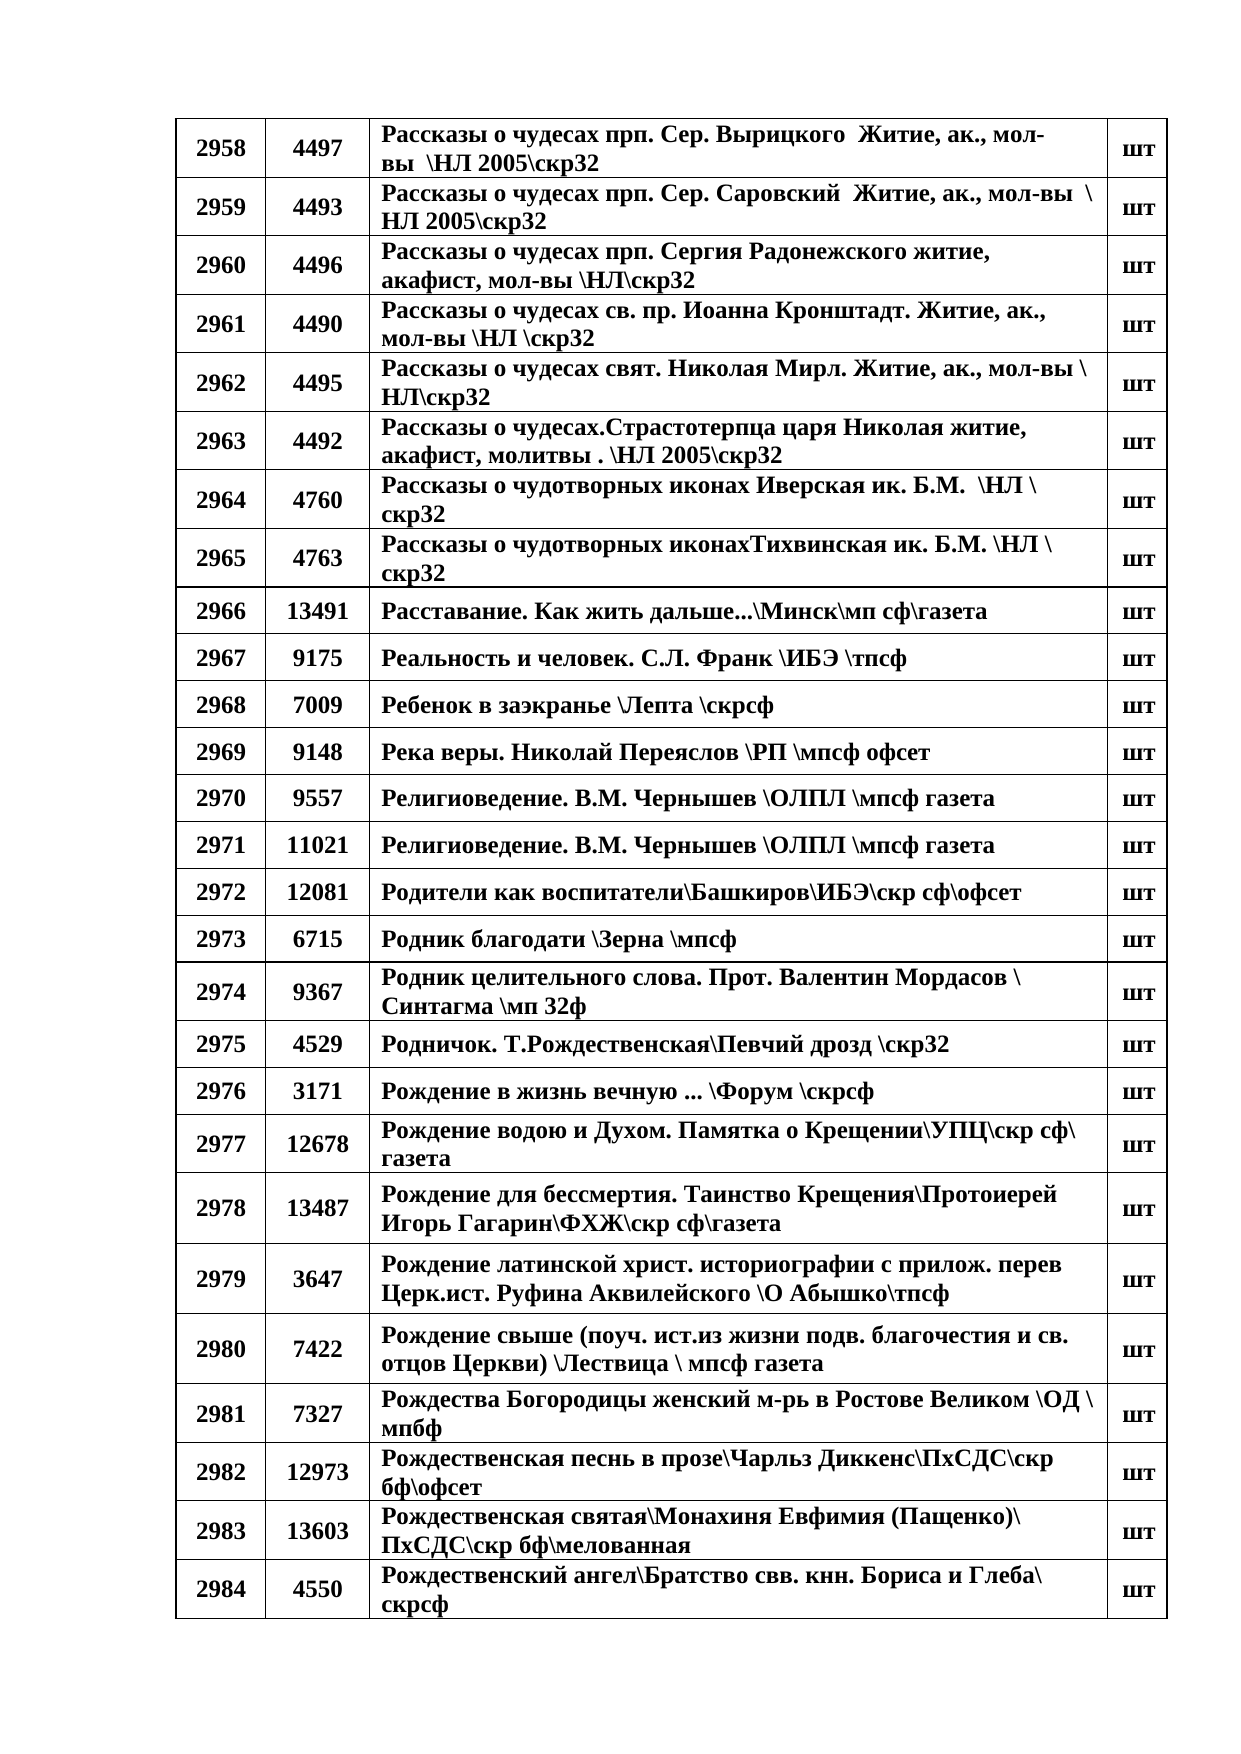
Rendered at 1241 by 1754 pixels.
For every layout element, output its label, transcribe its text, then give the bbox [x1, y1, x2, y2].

table_cell Религиоведение. В.М. Чернышев \ОЛПЛ \мпсф газета [370, 822, 1107, 868]
table_cell 4495 [266, 353, 369, 411]
table_cell шт [1108, 178, 1166, 235]
table_cell шт [1108, 1443, 1166, 1500]
table_cell Расставание. Как жить дальше...\Минск\мп сф\газета [370, 588, 1107, 633]
table_cell шт [1108, 1115, 1166, 1172]
table_cell 11021 [266, 822, 369, 868]
table_cell шт [1108, 963, 1166, 1020]
table_cell 3647 [266, 1244, 369, 1313]
table_cell 2974 [177, 963, 265, 1020]
table_cell 2961 [177, 295, 265, 352]
table_cell 2963 [177, 412, 265, 469]
table_cell Рождества Богородицы женский м-рь в Ростове Великом \ОД \мпбф [370, 1384, 1107, 1442]
table_cell Родник благодати \Зерна \мпсф [370, 916, 1107, 961]
table_cell Рождественская святая\Монахиня Евфимия (Пащенко)\ПхСДС\скр бф\мелованная [370, 1501, 1107, 1559]
table_cell 9367 [266, 963, 369, 1020]
table_cell 2981 [177, 1384, 265, 1442]
table_cell 9175 [266, 634, 369, 680]
table_cell 4492 [266, 412, 369, 469]
table_cell 2964 [177, 470, 265, 528]
table_cell 4497 [266, 119, 369, 177]
table_cell 4529 [266, 1021, 369, 1067]
table_cell шт [1108, 1384, 1166, 1442]
table_cell 2973 [177, 916, 265, 961]
table_cell Рассказы о чудесах.Страстотерпца царя Николая житие, акафист, молитвы . \НЛ 2005\скр32 [370, 412, 1107, 469]
table_cell шт [1108, 529, 1166, 586]
table_cell Религиоведение. В.М. Чернышев \ОЛПЛ \мпсф газета [370, 775, 1107, 821]
table_cell Родничок. Т.Рождественская\Певчий дрозд \скр32 [370, 1021, 1107, 1067]
table_cell шт [1108, 1173, 1166, 1243]
table_cell Рассказы о чудотворных иконахТихвинская ик. Б.М. \НЛ \скр32 [370, 529, 1107, 586]
table_cell 2971 [177, 822, 265, 868]
table_cell Рождение в жизнь вечную ... \Форум \скрсф [370, 1068, 1107, 1114]
table_cell шт [1108, 1501, 1166, 1559]
table_cell 12678 [266, 1115, 369, 1172]
table_cell 2979 [177, 1244, 265, 1313]
table_cell Реальность и человек. С.Л. Франк \ИБЭ \тпсф [370, 634, 1107, 680]
table_cell шт [1108, 412, 1166, 469]
table_cell шт [1108, 1068, 1166, 1114]
table_cell Рассказы о чудесах прп. Сергия Радонежского житие, акафист, мол-вы \НЛ\скр32 [370, 236, 1107, 294]
table_cell 12973 [266, 1443, 369, 1500]
table_cell 2960 [177, 236, 265, 294]
table_cell 7422 [266, 1314, 369, 1383]
table_cell Родители как воспитатели\Башкиров\ИБЭ\скр сф\офсет [370, 869, 1107, 914]
table_cell Родник целительного слова. Прот. Валентин Мордасов \Синтагма \мп 32ф [370, 963, 1107, 1020]
table_cell 9557 [266, 775, 369, 821]
table_cell 4496 [266, 236, 369, 294]
table_cell Рассказы о чудотворных иконах Иверская ик. Б.М. \НЛ \скр32 [370, 470, 1107, 528]
table_cell шт [1108, 1244, 1166, 1313]
table_cell 6715 [266, 916, 369, 961]
table_cell шт [1108, 728, 1166, 774]
table_cell 4493 [266, 178, 369, 235]
table_cell шт [1108, 470, 1166, 528]
table_cell 2968 [177, 681, 265, 727]
table_cell 2969 [177, 728, 265, 774]
table_cell Рассказы о чудесах свят. Николая Мирл. Житие, ак., мол-вы \НЛ\скр32 [370, 353, 1107, 411]
table_cell шт [1108, 1021, 1166, 1067]
table_cell шт [1108, 1560, 1166, 1617]
table_cell 2980 [177, 1314, 265, 1383]
table_cell 2976 [177, 1068, 265, 1114]
table_cell 13487 [266, 1173, 369, 1243]
table_cell 2975 [177, 1021, 265, 1067]
table_cell 7009 [266, 681, 369, 727]
table_cell Рождение латинской христ. историографии с прилож. перев Церк.ист. Руфина Аквилейского \О Абышко\тпсф [370, 1244, 1107, 1313]
table_cell 13603 [266, 1501, 369, 1559]
table_cell 2965 [177, 529, 265, 586]
table_cell 2983 [177, 1501, 265, 1559]
table_cell 13491 [266, 588, 369, 633]
table_cell 7327 [266, 1384, 369, 1442]
table_cell Рассказы о чудесах прп. Сер. Саровский Житие, ак., мол-вы \НЛ 2005\скр32 [370, 178, 1107, 235]
table_cell Рождение для бессмертия. Таинство Крещения\Протоиерей Игорь Гагарин\ФХЖ\скр сф\газета [370, 1173, 1107, 1243]
table_cell шт [1108, 681, 1166, 727]
table_cell Ребенок в заэкранье \Лепта \скрсф [370, 681, 1107, 727]
table_cell 2978 [177, 1173, 265, 1243]
table_cell шт [1108, 353, 1166, 411]
table_cell Рождественская песнь в прозе\Чарльз Диккенс\ПхСДС\скр бф\офсет [370, 1443, 1107, 1500]
table_cell шт [1108, 588, 1166, 633]
table_cell 12081 [266, 869, 369, 914]
table_cell 2984 [177, 1560, 265, 1617]
table_cell шт [1108, 869, 1166, 914]
table_cell Рассказы о чудесах св. пр. Иоанна Кронштадт. Житие, ак., мол-вы \НЛ \скр32 [370, 295, 1107, 352]
table_cell 4763 [266, 529, 369, 586]
table_cell 4490 [266, 295, 369, 352]
table_cell 2966 [177, 588, 265, 633]
table_cell Рождественский ангел\Братство свв. кнн. Бориса и Глеба\скрсф [370, 1560, 1107, 1617]
table_cell шт [1108, 822, 1166, 868]
table_cell Рассказы о чудесах прп. Сер. Вырицкого Житие, ак., мол-вы \НЛ 2005\скр32 [370, 119, 1107, 177]
table_cell 2962 [177, 353, 265, 411]
table_cell шт [1108, 295, 1166, 352]
table_cell 2959 [177, 178, 265, 235]
table_cell 3171 [266, 1068, 369, 1114]
table_cell 2958 [177, 119, 265, 177]
table_cell 2972 [177, 869, 265, 914]
table_cell шт [1108, 634, 1166, 680]
table_cell 2977 [177, 1115, 265, 1172]
table_cell 2970 [177, 775, 265, 821]
table_cell Река веры. Николай Переяслов \РП \мпсф офсет [370, 728, 1107, 774]
table_cell шт [1108, 916, 1166, 961]
table_cell шт [1108, 236, 1166, 294]
table_cell шт [1108, 119, 1166, 177]
table_cell Рождение водою и Духом. Памятка о Крещении\УПЦ\скр сф\газета [370, 1115, 1107, 1172]
table_cell шт [1108, 1314, 1166, 1383]
table_cell Рождение свыше (поуч. ист.из жизни подв. благочестия и св. отцов Церкви) \Лествица \ мпсф газета [370, 1314, 1107, 1383]
table_cell 9148 [266, 728, 369, 774]
table_cell 4760 [266, 470, 369, 528]
table_cell 2967 [177, 634, 265, 680]
table_cell шт [1108, 775, 1166, 821]
table_cell 2982 [177, 1443, 265, 1500]
table_cell 4550 [266, 1560, 369, 1617]
